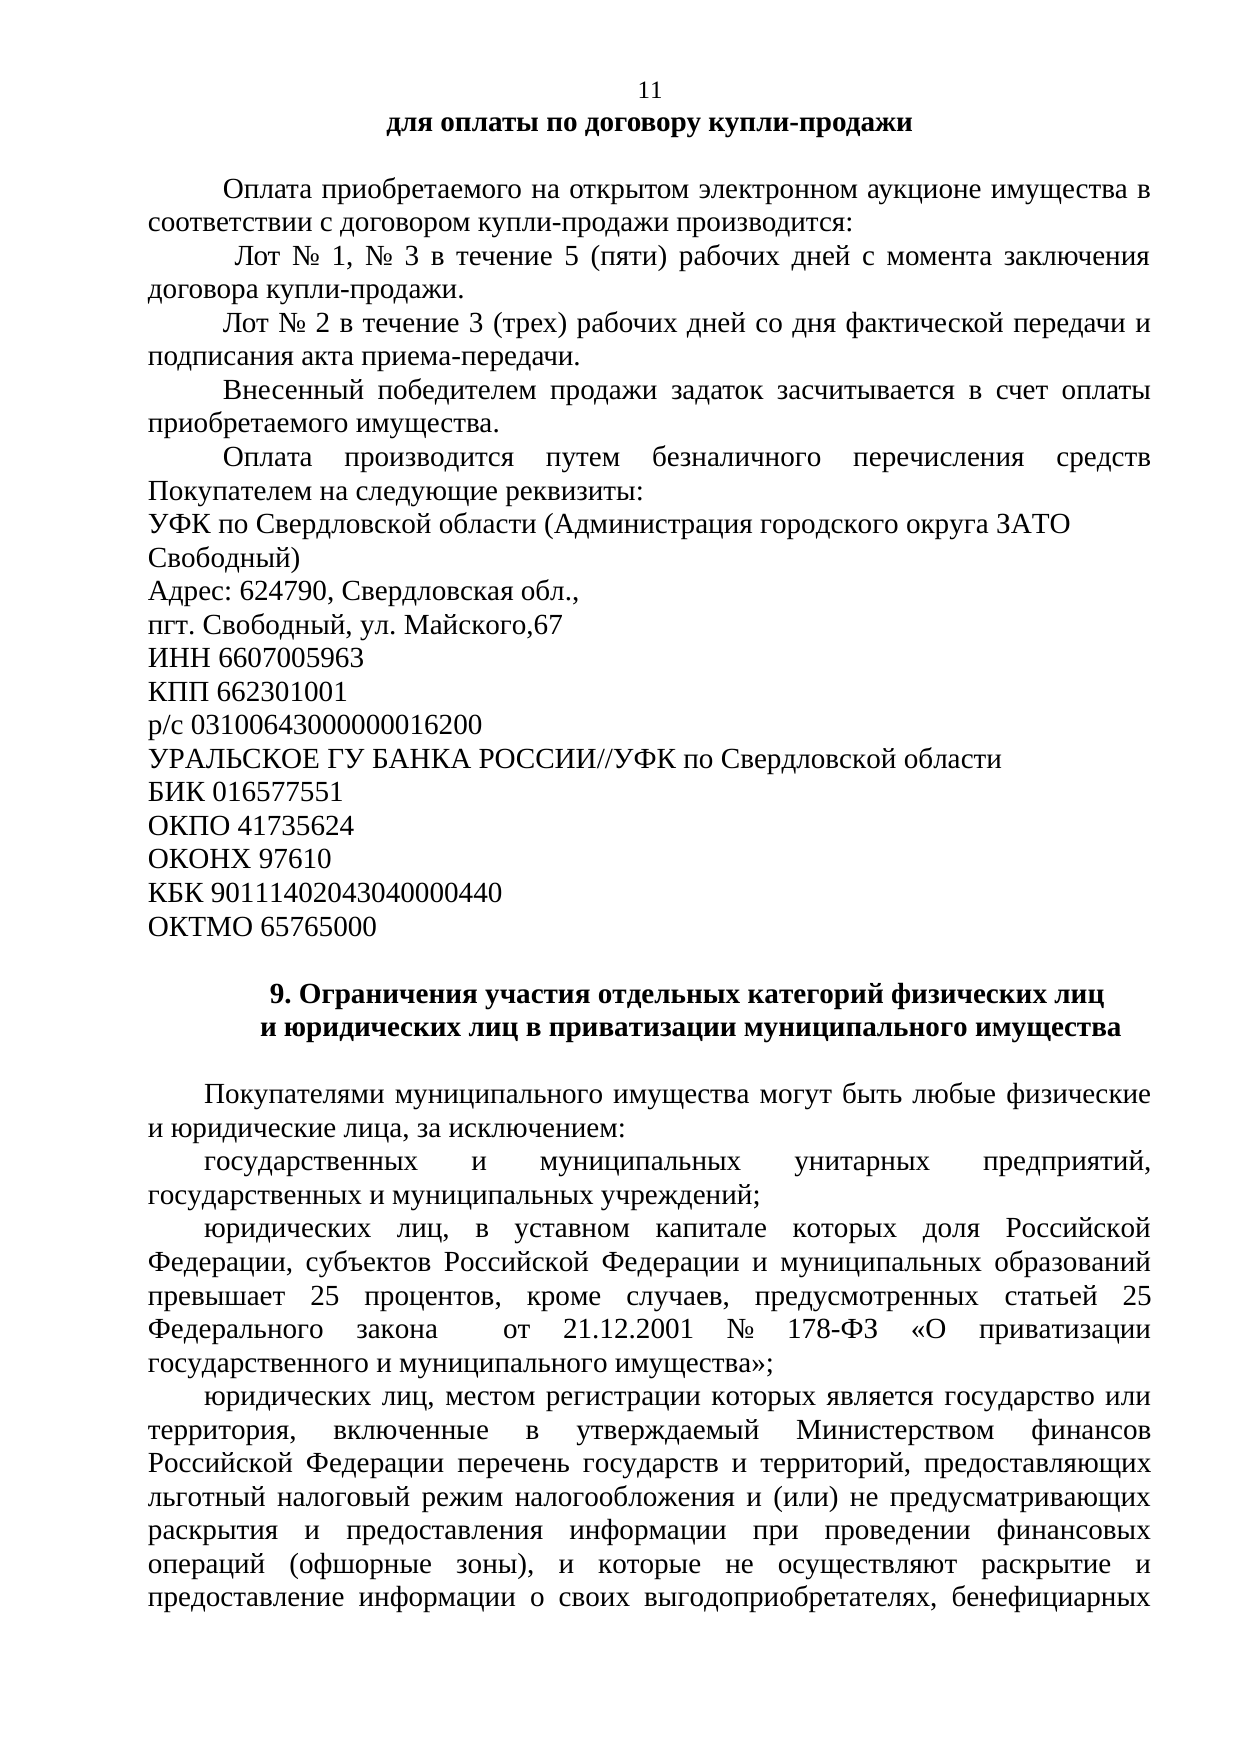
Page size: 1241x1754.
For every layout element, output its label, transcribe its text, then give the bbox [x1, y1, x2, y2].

text для оплаты по договору купли-продажи [148, 104, 1152, 137]
text 9. Ограничения участия отдельных категорий физических лиц [148, 976, 1152, 1009]
text ОКТМО 65765000 [148, 909, 1152, 942]
text и юридических лиц в приватизации муниципального имущества [148, 1009, 1152, 1043]
text ИНН 6607005963 [148, 640, 1152, 674]
text Лот № 1, № 3 в течение 5 (пяти) рабочих дней с момента заключения договора купли-продажи. [148, 238, 1152, 305]
text Адрес: 624790, Свердловская обл., [148, 573, 1152, 607]
text БИК 016577551 [148, 774, 1152, 808]
text ОКПО 41735624 [148, 808, 1152, 842]
text Оплата производится путем безналичного перечисления средств Покупателем на следующие реквизиты: [148, 439, 1152, 506]
text юридических лиц, в уставном капитале которых доля Российской Федерации, субъектов Российской Федерации и муниципальных образований превышает 25 процентов, кроме случаев, предусмотренных статьей 25 Федерального закона от 21.12.2001 № 178-ФЗ «О приватизации государственного и муниципального имущества»; [148, 1211, 1152, 1378]
text Внесенный победителем продажи задаток засчитывается в счет оплаты приобретаемого имущества. [148, 372, 1152, 439]
text Покупателями муниципального имущества могут быть любые физические и юридические лица, за исключением: [148, 1076, 1152, 1143]
text Лот № 2 в течение 3 (трех) рабочих дней со дня фактической передачи и подписания акта приема-передачи. [148, 305, 1152, 372]
text КБК 90111402043040000440 [148, 875, 1152, 909]
text государственных и муниципальных унитарных предприятий, государственных и муниципальных учреждений; [148, 1143, 1152, 1211]
text УРАЛЬСКОЕ ГУ БАНКА РОССИИ//УФК по Свердловской области [148, 741, 1152, 774]
text пгт. Свободный, ул. Майского,67 [148, 607, 1152, 640]
text ОКОНХ 97610 [148, 842, 1152, 875]
text УФК по Свердловской области (Администрация городского округа ЗАТО Свободный) [148, 506, 1152, 573]
text р/с 03100643000000016200 [148, 707, 1152, 741]
text КПП 662301001 [148, 674, 1152, 707]
text Оплата приобретаемого на открытом электронном аукционе имущества в соответствии с договором купли-продажи производится: [148, 171, 1152, 238]
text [148, 1378, 1152, 1613]
